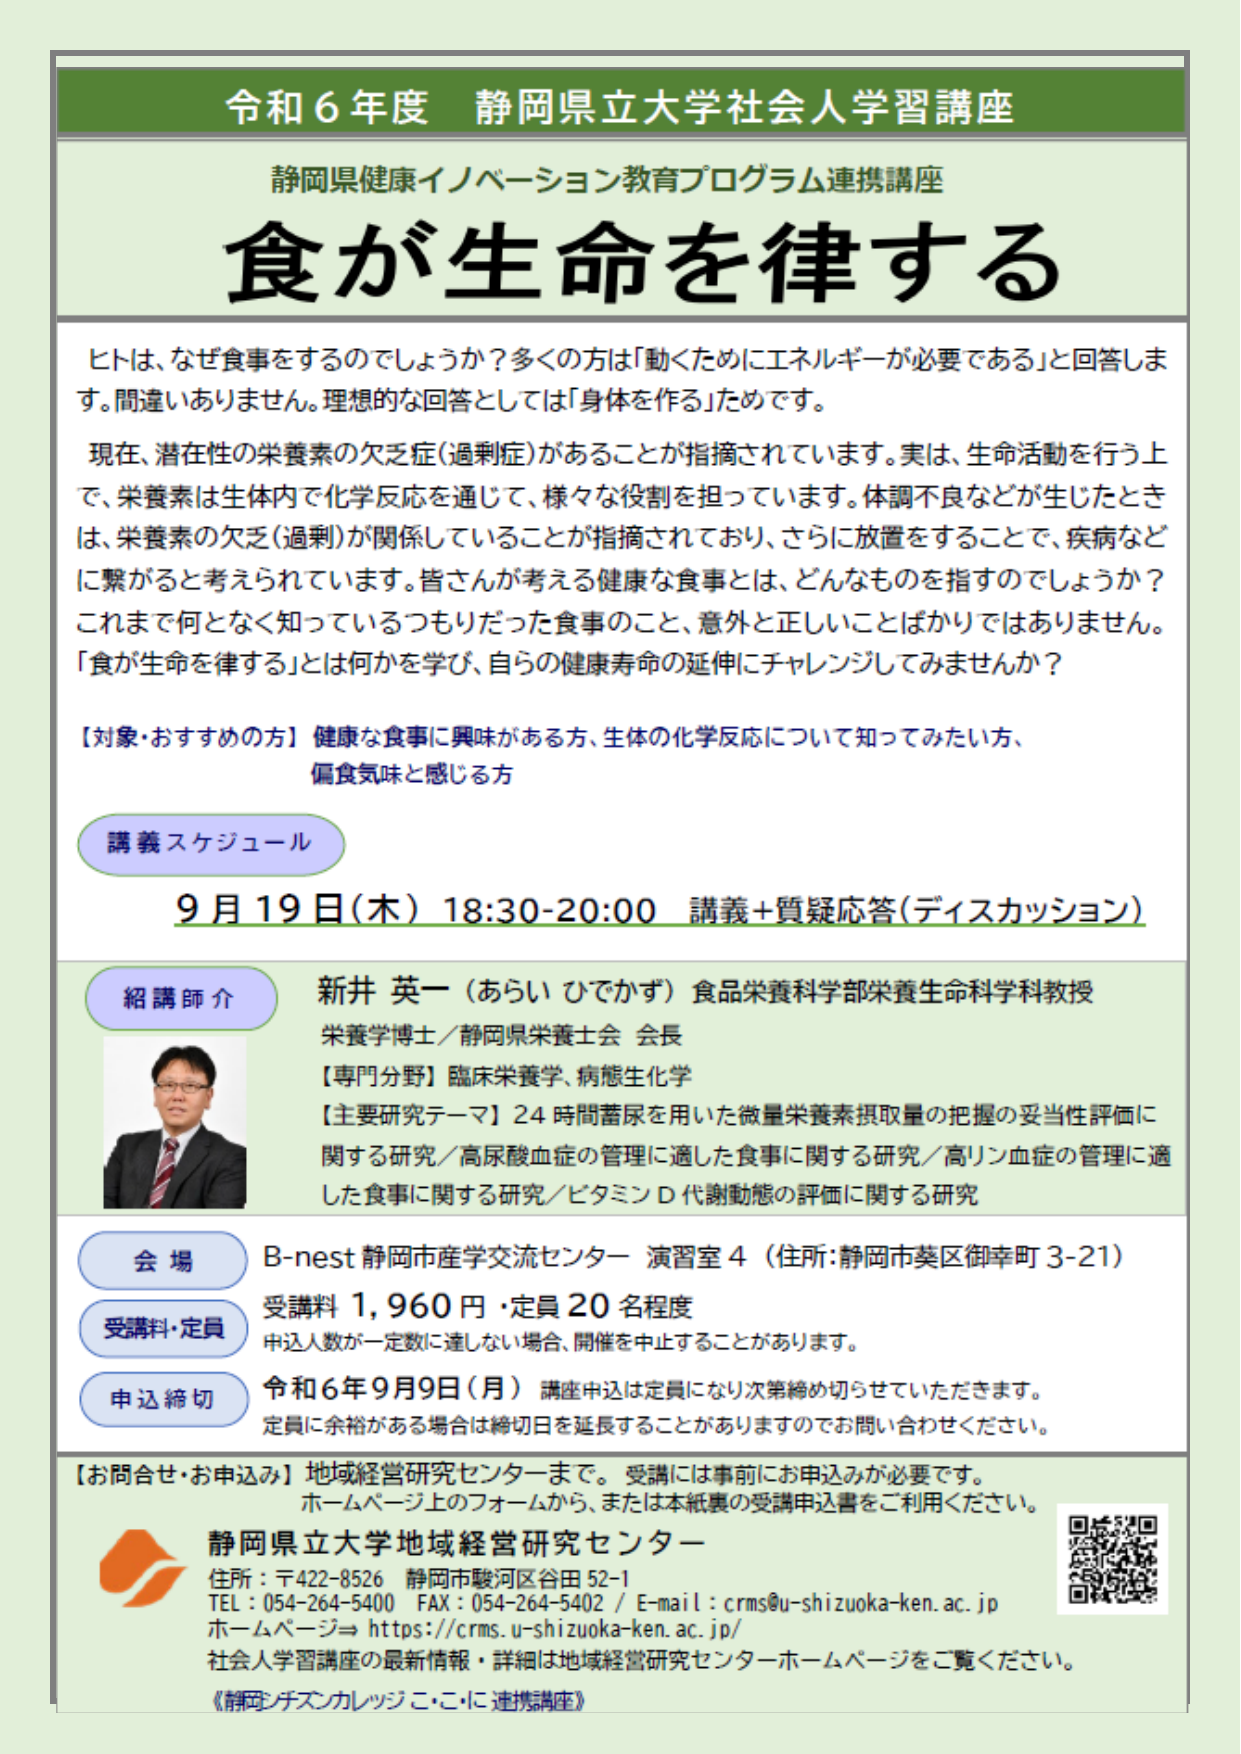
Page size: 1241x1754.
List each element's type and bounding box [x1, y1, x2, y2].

picture [56, 67, 1189, 1713]
